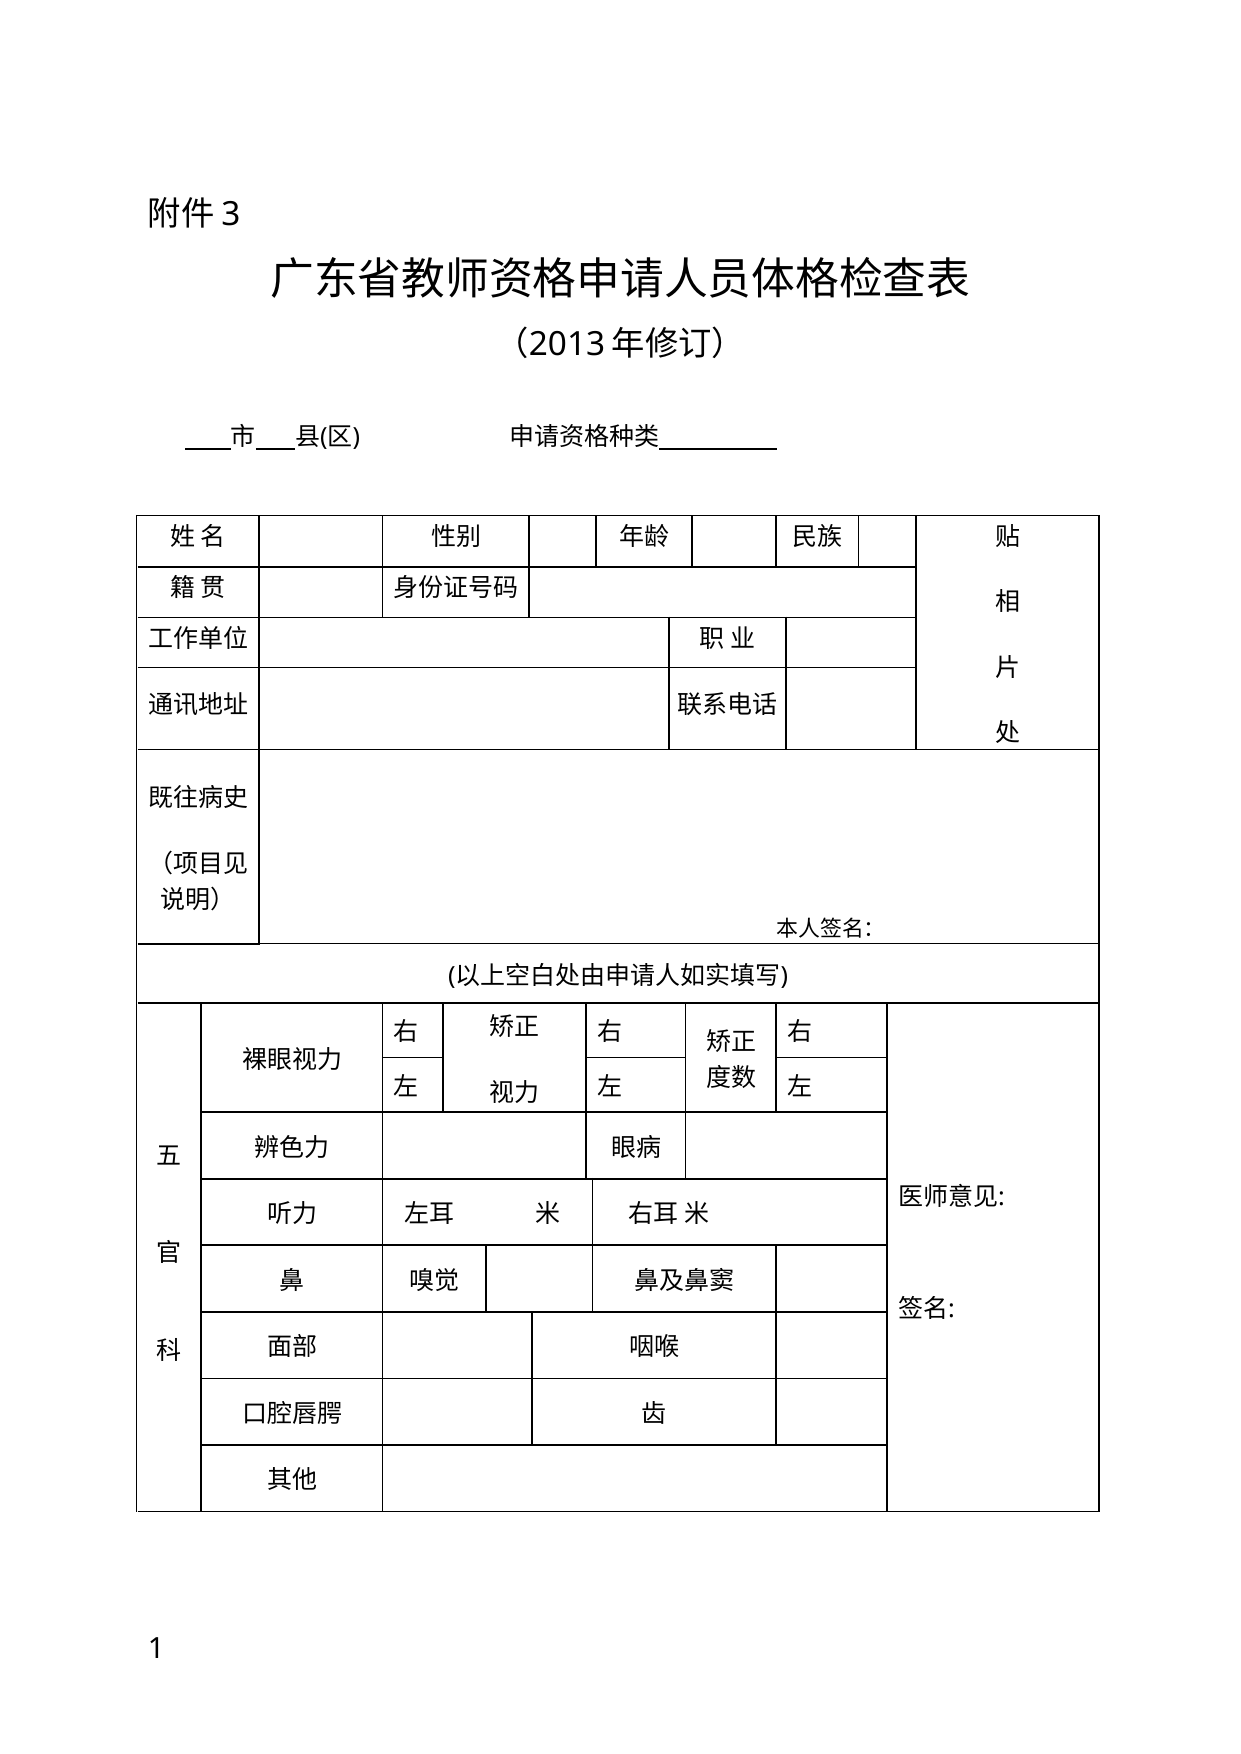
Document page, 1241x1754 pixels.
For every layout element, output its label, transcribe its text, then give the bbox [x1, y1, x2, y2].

table_cell 右 [587, 1004, 685, 1056]
table_header 贴 相 片 处 [917, 516, 1098, 749]
table_cell [260, 568, 382, 617]
table_cell [383, 1113, 585, 1178]
table_header 姓 名 [137, 516, 258, 566]
table_cell 裸眼视力 [202, 1004, 382, 1111]
table_cell 五官科 [137, 1003, 200, 1511]
table_cell 鼻及鼻窦 [593, 1246, 775, 1311]
table_cell 矫正 视力 [444, 1004, 585, 1111]
table_header [260, 516, 382, 566]
table_header [693, 516, 775, 566]
table_header [530, 516, 595, 566]
table_header 性别 [383, 516, 528, 566]
table_cell [383, 1313, 531, 1377]
table_cell 鼻 [202, 1246, 382, 1311]
table_cell 职 业 [670, 618, 785, 667]
table_cell [487, 1246, 592, 1311]
table_cell 医师意见: 签名: [888, 1004, 1098, 1511]
table_cell [777, 1379, 886, 1444]
table_cell 嗅觉 [383, 1246, 485, 1311]
text 市 县(区) 申请资格种类 [148, 402, 1092, 467]
table_cell 其他 [202, 1446, 382, 1511]
table_cell 右耳 米 [593, 1180, 886, 1244]
table_cell [383, 1446, 886, 1511]
table_header 年龄 [597, 516, 691, 566]
table_cell 口腔唇腭 [202, 1379, 382, 1444]
table_cell 右 [383, 1004, 442, 1056]
table_cell 面部 [202, 1313, 382, 1377]
table_cell 右 [777, 1004, 886, 1056]
table_cell 齿 [533, 1379, 775, 1444]
table_cell 左 [587, 1058, 685, 1111]
table_cell [260, 668, 668, 749]
table_cell [383, 1379, 531, 1444]
table_cell [686, 1113, 886, 1178]
table_cell 左 [777, 1058, 886, 1111]
table_cell 联系电话 [670, 668, 785, 749]
table_cell 既往病史 （项目见说明） [137, 750, 258, 943]
table_cell 身份证号码 [383, 568, 528, 617]
table_cell 通讯地址 [137, 668, 258, 749]
table_cell [777, 1246, 886, 1311]
table_cell 籍 贯 [137, 567, 258, 617]
table_cell (以上空白处由申请人如实填写) [137, 944, 1098, 1002]
table_cell 矫正度数 [686, 1004, 775, 1111]
table_cell [777, 1313, 886, 1377]
text 广东省教师资格申请人员体格检查表 [148, 243, 1092, 308]
table_cell 咽喉 [533, 1313, 775, 1377]
text （2013年修订） [148, 308, 1092, 373]
table_cell 左耳 米 [383, 1180, 592, 1244]
table_header 民族 [777, 516, 858, 566]
table_cell [787, 668, 915, 749]
table_cell [260, 618, 668, 667]
text 附件3 [148, 178, 1092, 243]
table_header [859, 516, 915, 566]
table_cell 听力 [202, 1180, 382, 1244]
table_cell [787, 618, 915, 667]
table_cell 眼病 [587, 1113, 685, 1178]
table_cell 左 [383, 1058, 442, 1111]
table_cell [530, 568, 915, 617]
table_cell 本人签名： [260, 750, 1098, 943]
table_cell 工作单位 [137, 618, 258, 667]
table_cell 辨色力 [202, 1113, 382, 1178]
